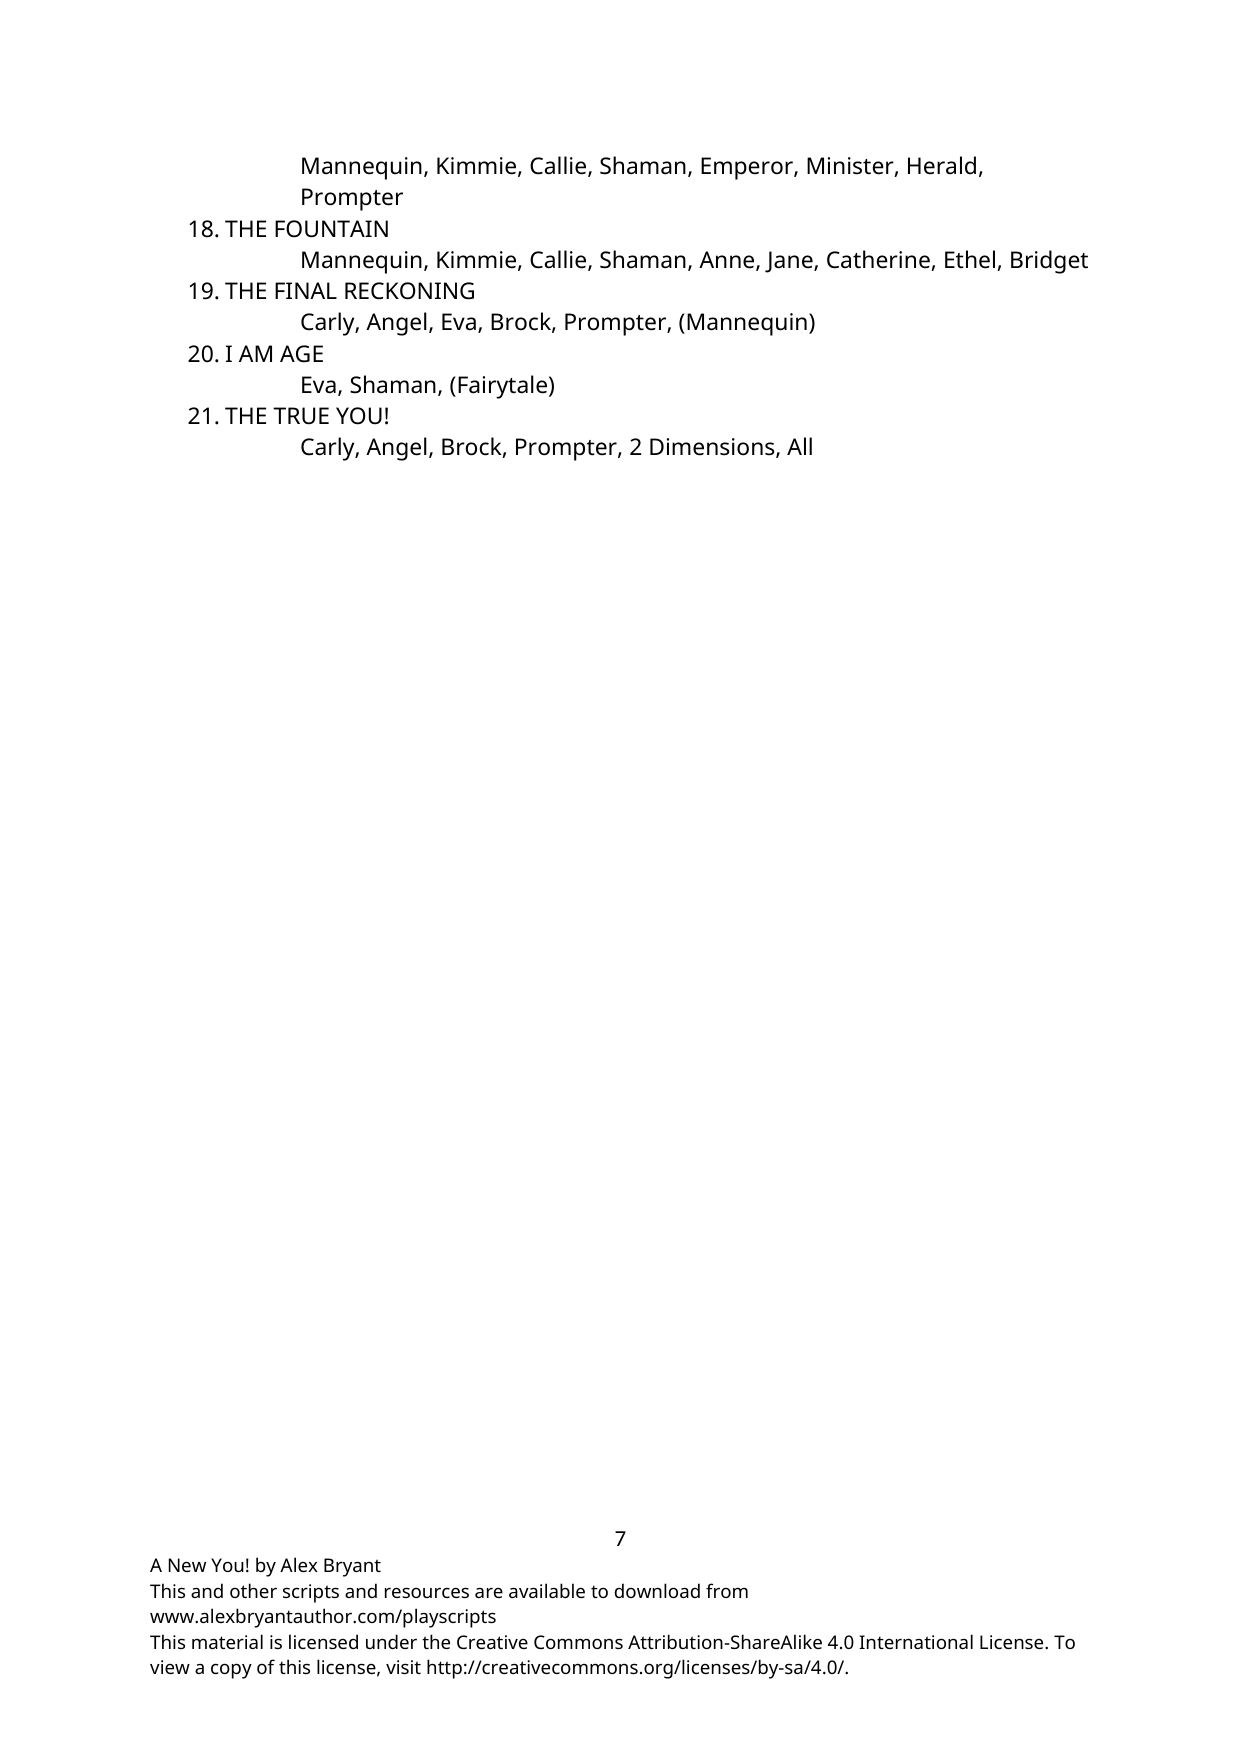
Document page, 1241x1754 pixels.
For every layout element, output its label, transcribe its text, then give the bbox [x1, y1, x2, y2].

text Mannequin, Kimmie, Callie, Shaman, Anne, Jane, Catherine, Ethel, Bridget [300, 244, 1090, 275]
text Carly, Angel, Eva, Brock, Prompter, (Mannequin) [300, 306, 1090, 337]
list THE FINAL RECKONING [187, 275, 1090, 306]
text Mannequin, Kimmie, Callie, Shaman, Emperor, Minister, Herald, Prompter [300, 150, 1090, 212]
text Eva, Shaman, (Fairytale) [300, 369, 1090, 400]
list I AM AGE [187, 337, 1090, 369]
list THE FOUNTAIN [187, 212, 1090, 244]
text Carly, Angel, Brock, Prompter, 2 Dimensions, All [300, 431, 1090, 462]
list THE TRUE YOU! [187, 400, 1090, 431]
